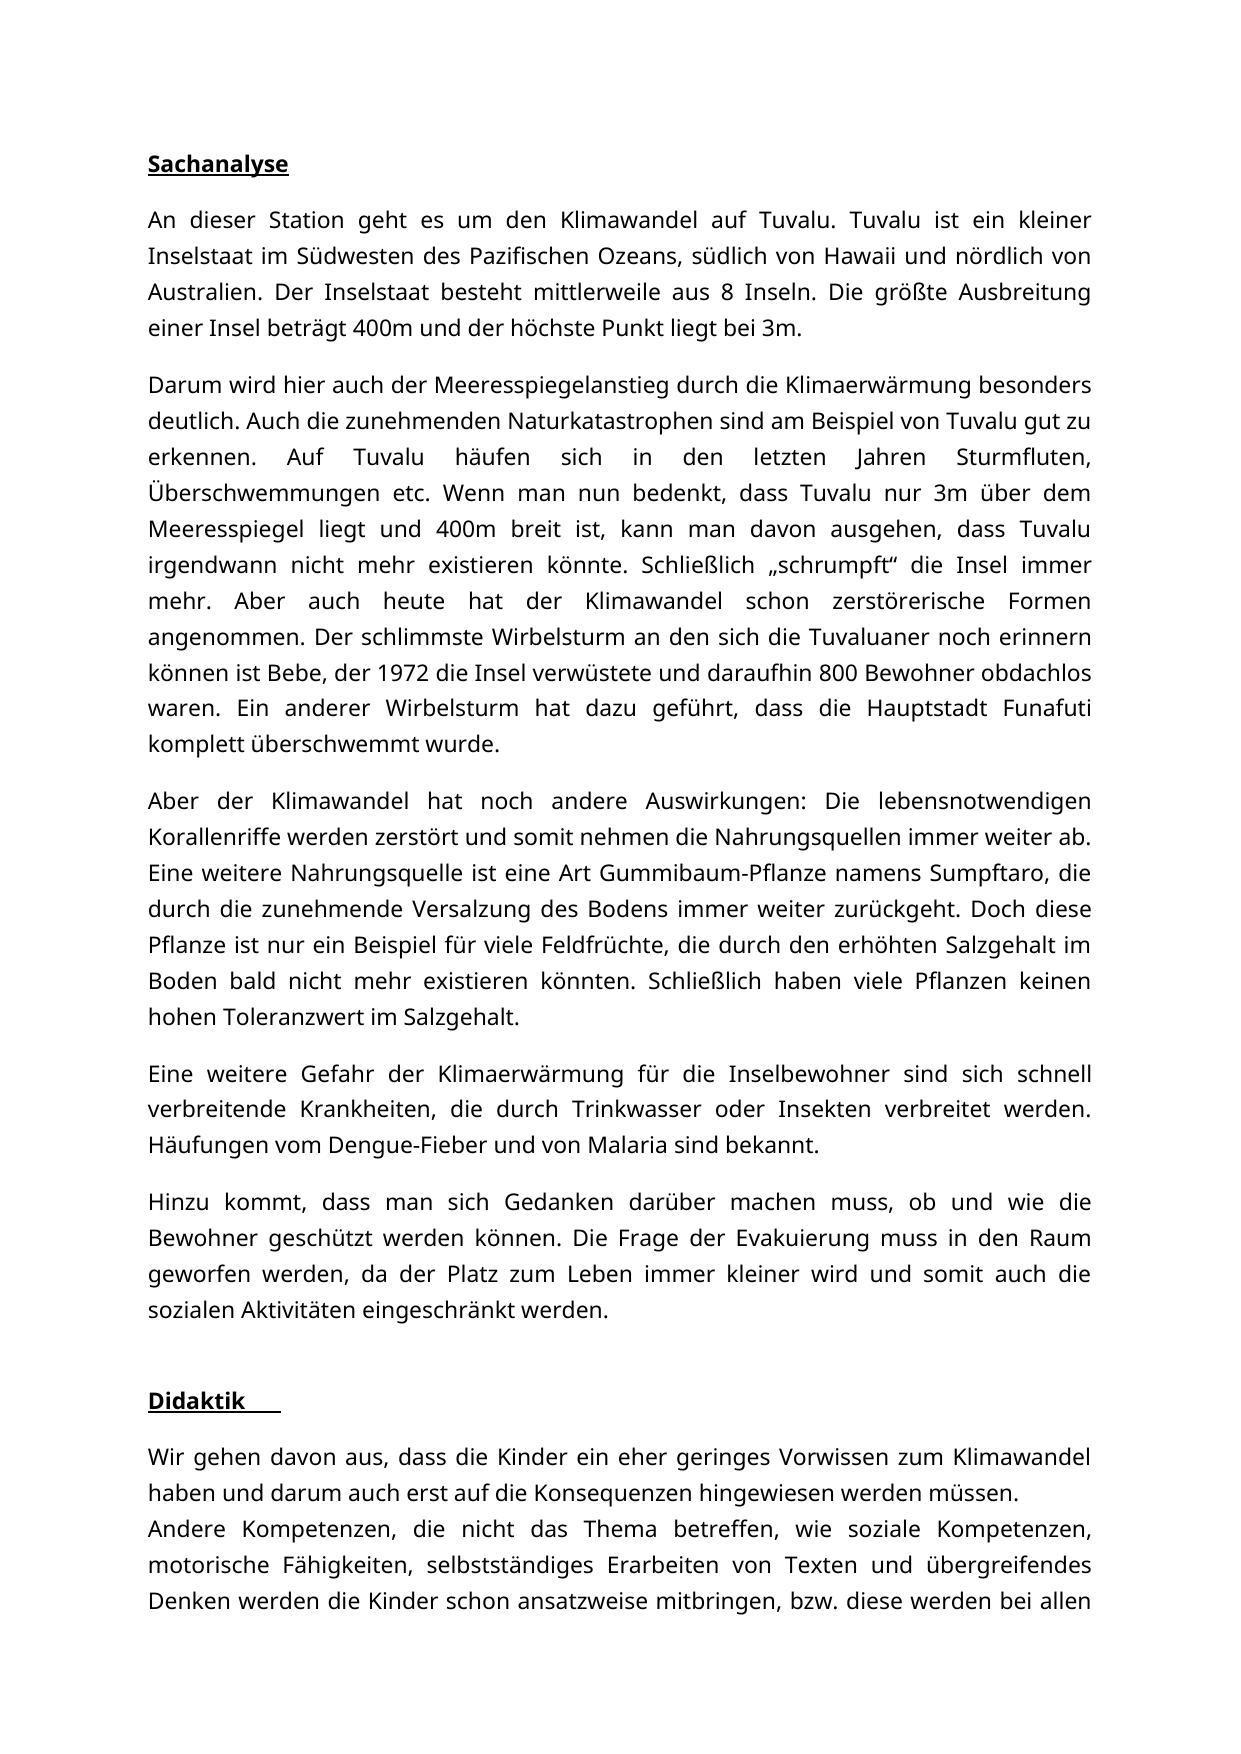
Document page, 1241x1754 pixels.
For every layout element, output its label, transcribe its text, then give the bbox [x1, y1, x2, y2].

text Sachanalyse [148, 148, 1033, 179]
text Darum wird hier auch der Meeresspiegelanstieg durch die Klimaerwärmung besonders deutlich. Auch die zunehmenden Naturkatastrophen sind am Beispiel von Tuvalu gut zu erkennen. Auf Tuvalu häufen sich in den letzten Jahren Sturmfluten, Überschwemmungen etc. Wenn man nun bedenkt, dass Tuvalu nur 3m über dem Meeresspiegel liegt und 400m breit ist, kann man davon ausgehen, dass Tuvalu irgendwann nicht mehr existieren könnte. Schließlich „schrumpft“ die Insel immer mehr. Aber auch heute hat der Klimawandel schon zerstörerische Formen angenommen. Der schlimmste Wirbelsturm an den sich die Tuvaluaner noch erinnern können ist Bebe, der 1972 die Insel verwüstete und daraufhin 800 Bewohner obdachlos waren. Ein anderer Wirbelsturm hat dazu geführt, dass die Hauptstadt Funafuti komplett überschwemmt wurde. [148, 369, 1093, 759]
text An dieser Station geht es um den Klimawandel auf Tuvalu. Tuvalu ist ein kleiner Inselstaat im Südwesten des Pazifischen Ozeans, südlich von Hawaii und nördlich von Australien. Der Inselstaat besteht mittlerweile aus 8 Inseln. Die größte Ausbreitung einer Insel beträgt 400m und der höchste Punkt liegt bei 3m. [148, 204, 1093, 343]
text Wir gehen davon aus, dass die Kinder ein eher geringes Vorwissen zum Klimawandel haben und darum auch erst auf die Konsequenzen hingewiesen werden müssen. [148, 1441, 1093, 1508]
text Didaktik [148, 1384, 1093, 1416]
text Aber der Klimawandel hat noch andere Auswirkungen: Die lebensnotwendigen Korallenriffe werden zerstört und somit nehmen die Nahrungsquellen immer weiter ab. Eine weitere Nahrungsquelle ist eine Art Gummibaum-Pflanze namens Sumpftaro, die durch die zunehmende Versalzung des Bodens immer weiter zurückgeht. Doch diese Pflanze ist nur ein Beispiel für viele Feldfrüchte, die durch den erhöhten Salzgehalt im Boden bald nicht mehr existieren könnten. Schließlich haben viele Pflanzen keinen hohen Toleranzwert im Salzgehalt. [148, 785, 1093, 1032]
text Eine weitere Gefahr der Klimaerwärmung für die Inselbewohner sind sich schnell verbreitende Krankheiten, die durch Trinkwasser oder Insekten verbreitet werden. Häufungen vom Dengue-Fieber und von Malaria sind bekannt. [148, 1057, 1093, 1161]
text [148, 1513, 1093, 1616]
text Hinzu kommt, dass man sich Gedanken darüber machen muss, ob und wie die Bewohner geschützt werden können. Die Frage der Evakuierung muss in den Raum geworfen werden, da der Platz zum Leben immer kleiner wird und somit auch die sozialen Aktivitäten eingeschränkt werden. [148, 1186, 1093, 1325]
